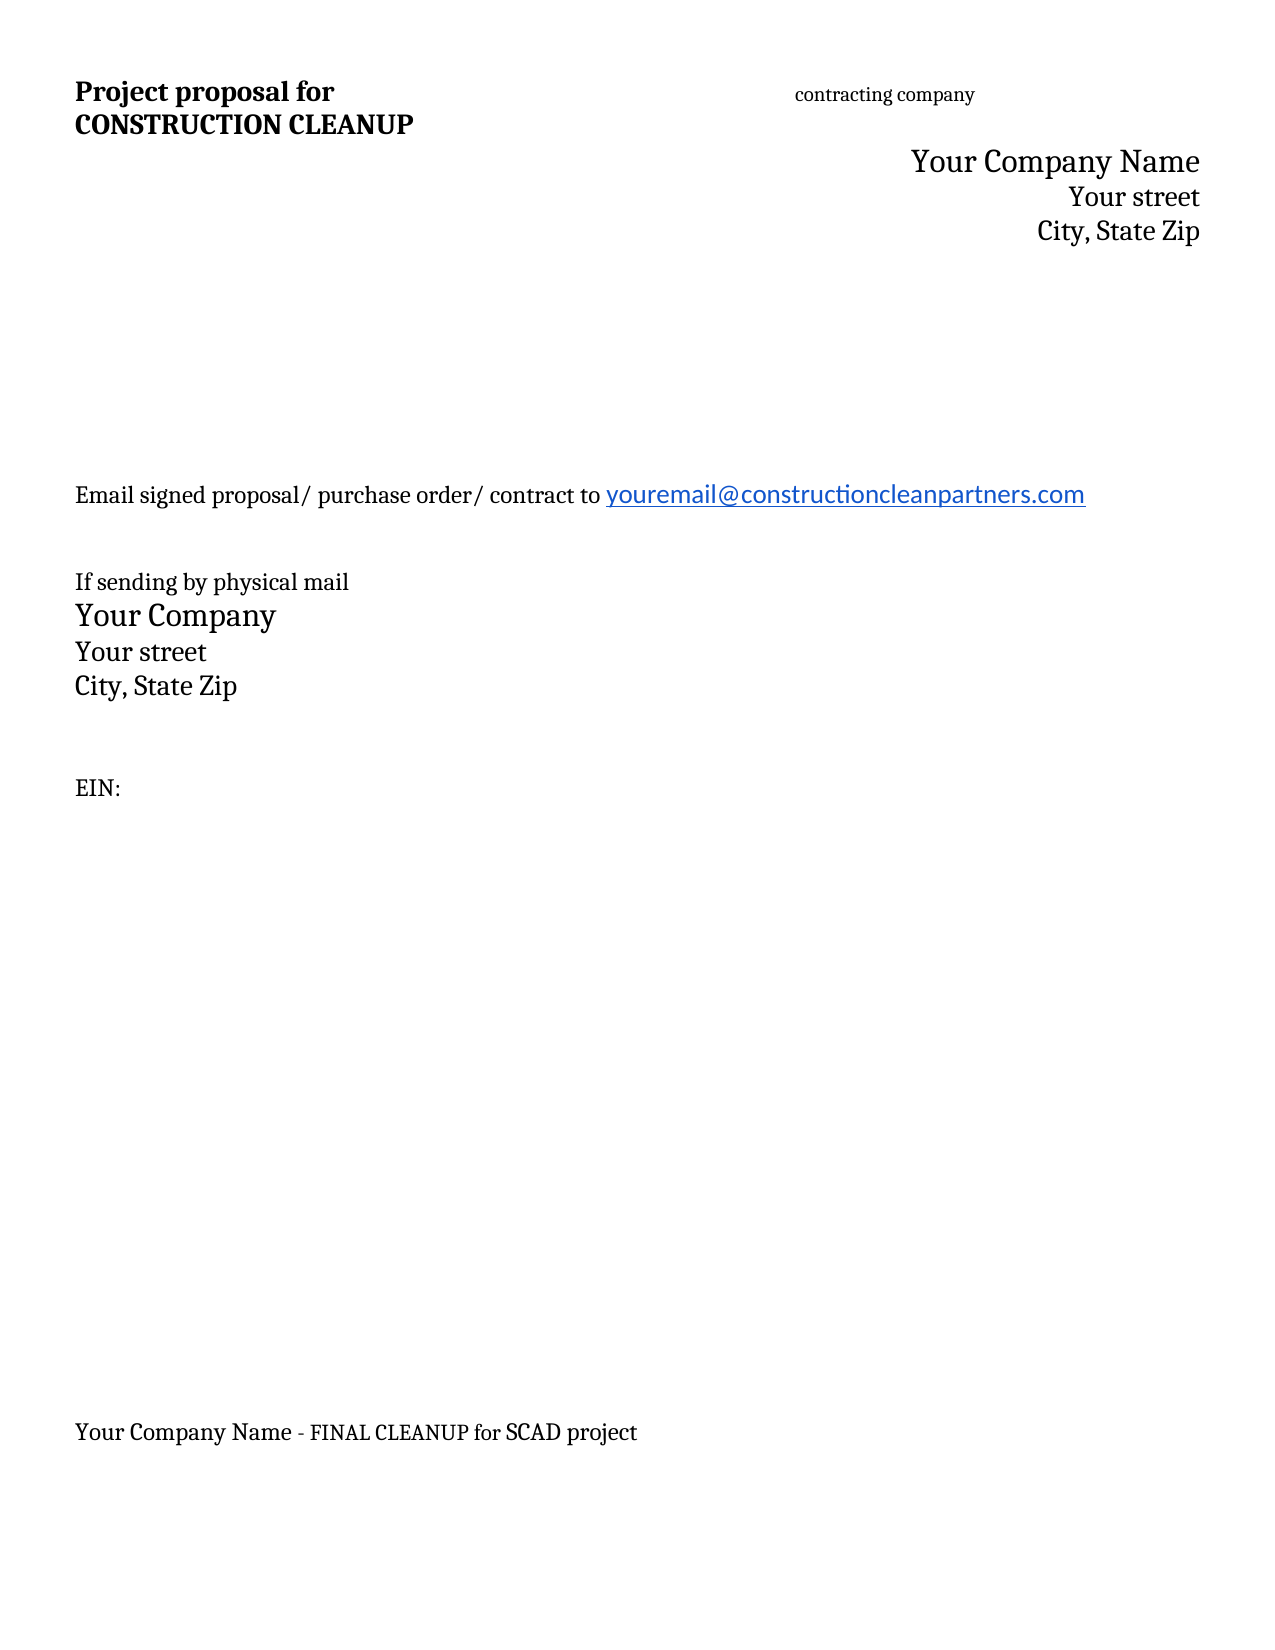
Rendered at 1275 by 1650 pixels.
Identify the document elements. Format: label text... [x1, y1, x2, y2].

text If sending by physical mail [75, 568, 1200, 597]
text City, State Zip [75, 669, 1200, 702]
text Your street [75, 635, 1200, 669]
text Email signed proposal/ purchase order/ contract to youremail@constructioncleanpartners.com [75, 477, 1200, 511]
text EIN: [75, 774, 1200, 803]
text Your Company [75, 597, 1200, 635]
